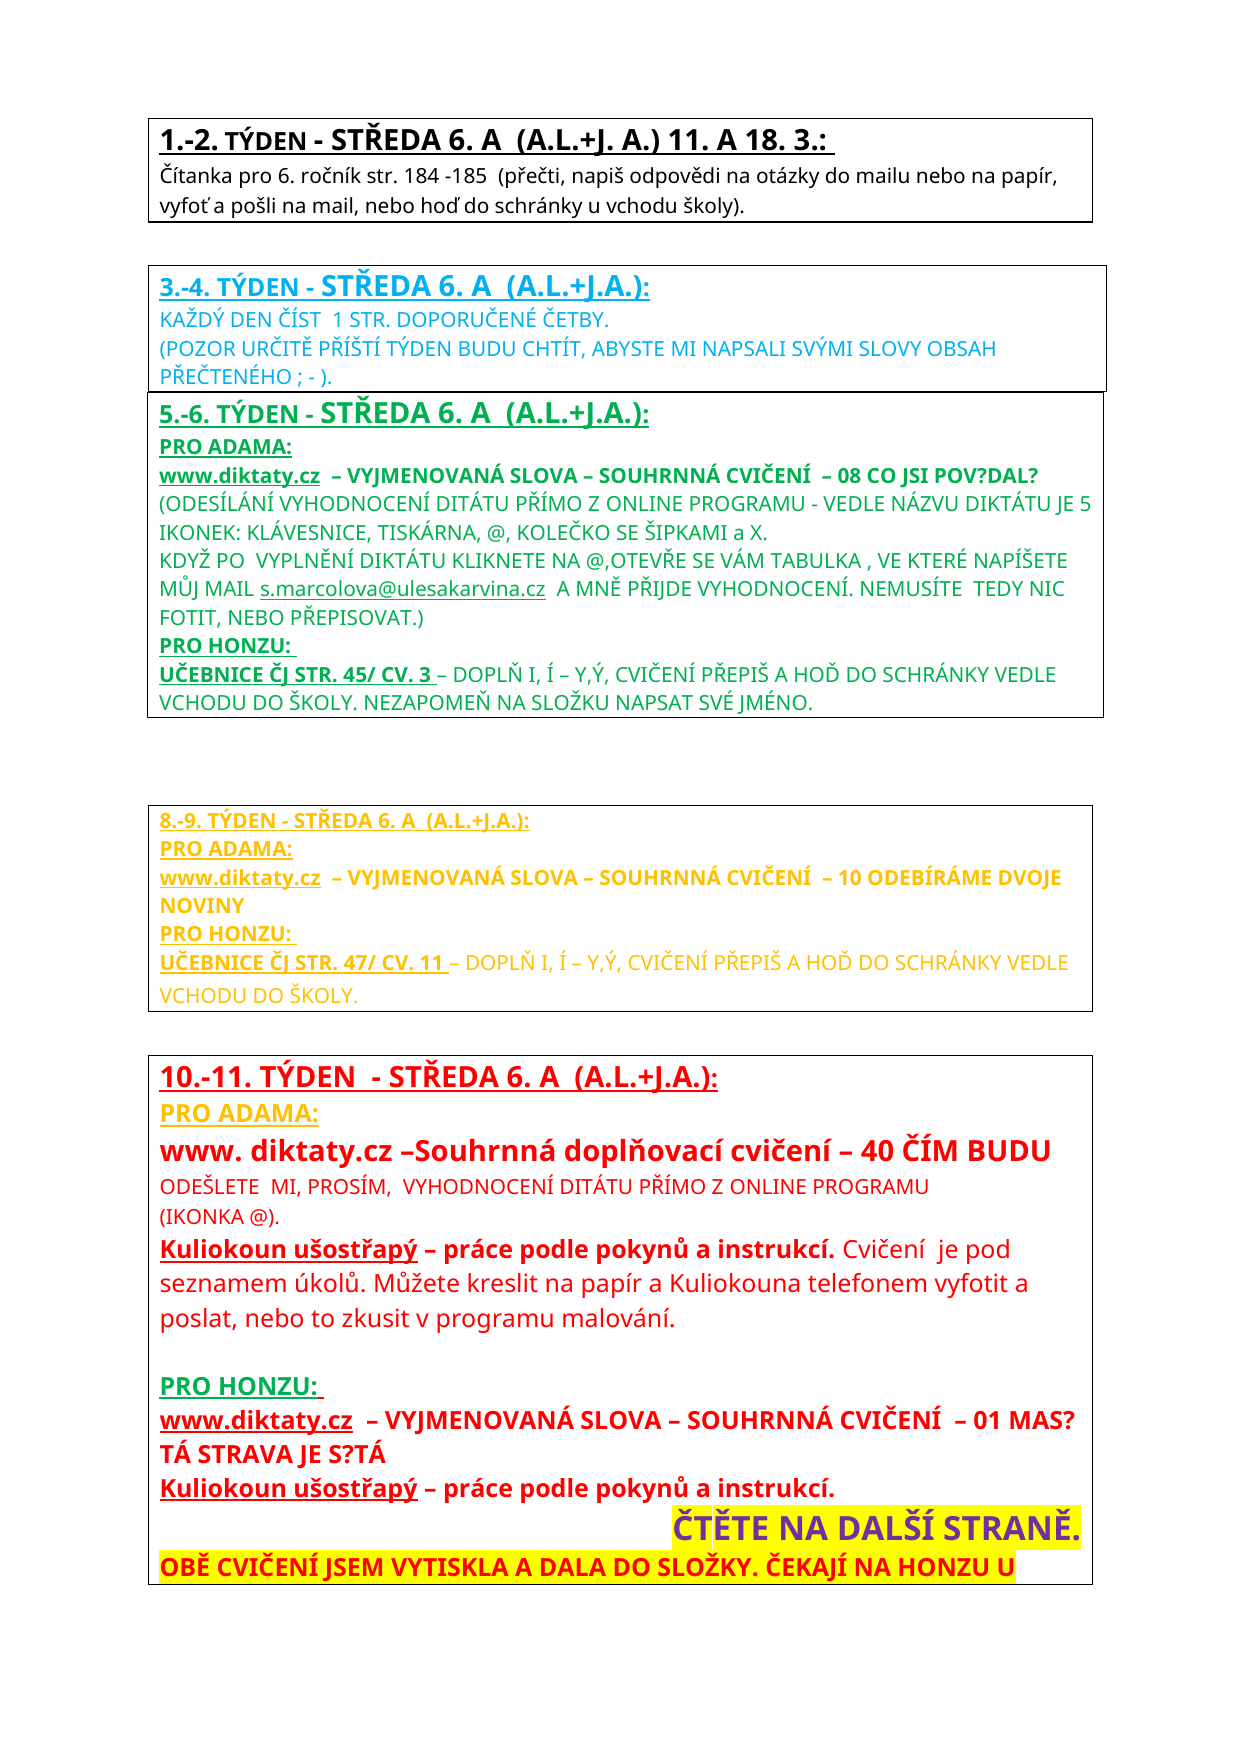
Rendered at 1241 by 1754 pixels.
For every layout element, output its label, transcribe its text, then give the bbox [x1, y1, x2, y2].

table_header 1.-2. TÝDEN - STŘEDA 6. A (A.L.+J. A.) 11. A 18. 3.: Čítanka pro 6. ročník str. 184 -185 (přečti, napiš odpovědi na otázky do mailu nebo na papír, vyfoť a pošli na mail, nebo hoď do schránky u vchodu školy). [149, 119, 1092, 221]
table_header 8.-9. TÝDEN - STŘEDA 6. A (A.L.+J.A.): PRO ADAMA: www.diktaty.cz – VYJMENOVANÁ SLOVA – SOUHRNNÁ CVIČENÍ – 10 ODEBÍRÁME DVOJE NOVINY PRO HONZU: UČEBNICE ČJ STR. 47/ CV. 11 – DOPLŇ I, Í – Y,Ý, CVIČENÍ PŘEPIŠ A HOĎ DO SCHRÁNKY VEDLE VCHODU DO ŠKOLY. [149, 806, 1092, 1011]
table_header 5.-6. TÝDEN - STŘEDA 6. A (A.L.+J.A.): PRO ADAMA: www.diktaty.cz – VYJMENOVANÁ SLOVA – SOUHRNNÁ CVIČENÍ – 08 CO JSI POV?DAL? (ODESÍLÁNÍ VYHODNOCENÍ DITÁTU PŘÍMO Z ONLINE PROGRAMU - VEDLE NÁZVU DIKTÁTU JE 5 IKONEK: KLÁVESNICE, TISKÁRNA, @, KOLEČKO SE ŠIPKAMI a X. KDYŽ PO VYPLNĚNÍ DIKTÁTU KLIKNETE NA @,OTEVŘE SE VÁM TABULKA , VE KTERÉ NAPÍŠETE MŮJ MAIL s.marcolova@ulesakarvina.cz A MNĚ PŘIJDE VYHODNOCENÍ. NEMUSÍTE TEDY NIC FOTIT, NEBO PŘEPISOVAT.) PRO HONZU: UČEBNICE ČJ STR. 45/ CV. 3 – DOPLŇ I, Í – Y,Ý, CVIČENÍ PŘEPIŠ A HOĎ DO SCHRÁNKY VEDLE VCHODU DO ŠKOLY. NEZAPOMEŇ NA SLOŽKU NAPSAT SVÉ JMÉNO. [148, 393, 1103, 717]
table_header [149, 1056, 1092, 1584]
table_header 3.-4. TÝDEN - STŘEDA 6. A (A.L.+J.A.): KAŽDÝ DEN ČÍST 1 STR. DOPORUČENÉ ČETBY. (POZOR URČITĚ PŘÍŠTÍ TÝDEN BUDU CHTÍT, ABYSTE MI NAPSALI SVÝMI SLOVY OBSAH PŘEČTENÉHO ; - ). [149, 266, 1106, 391]
